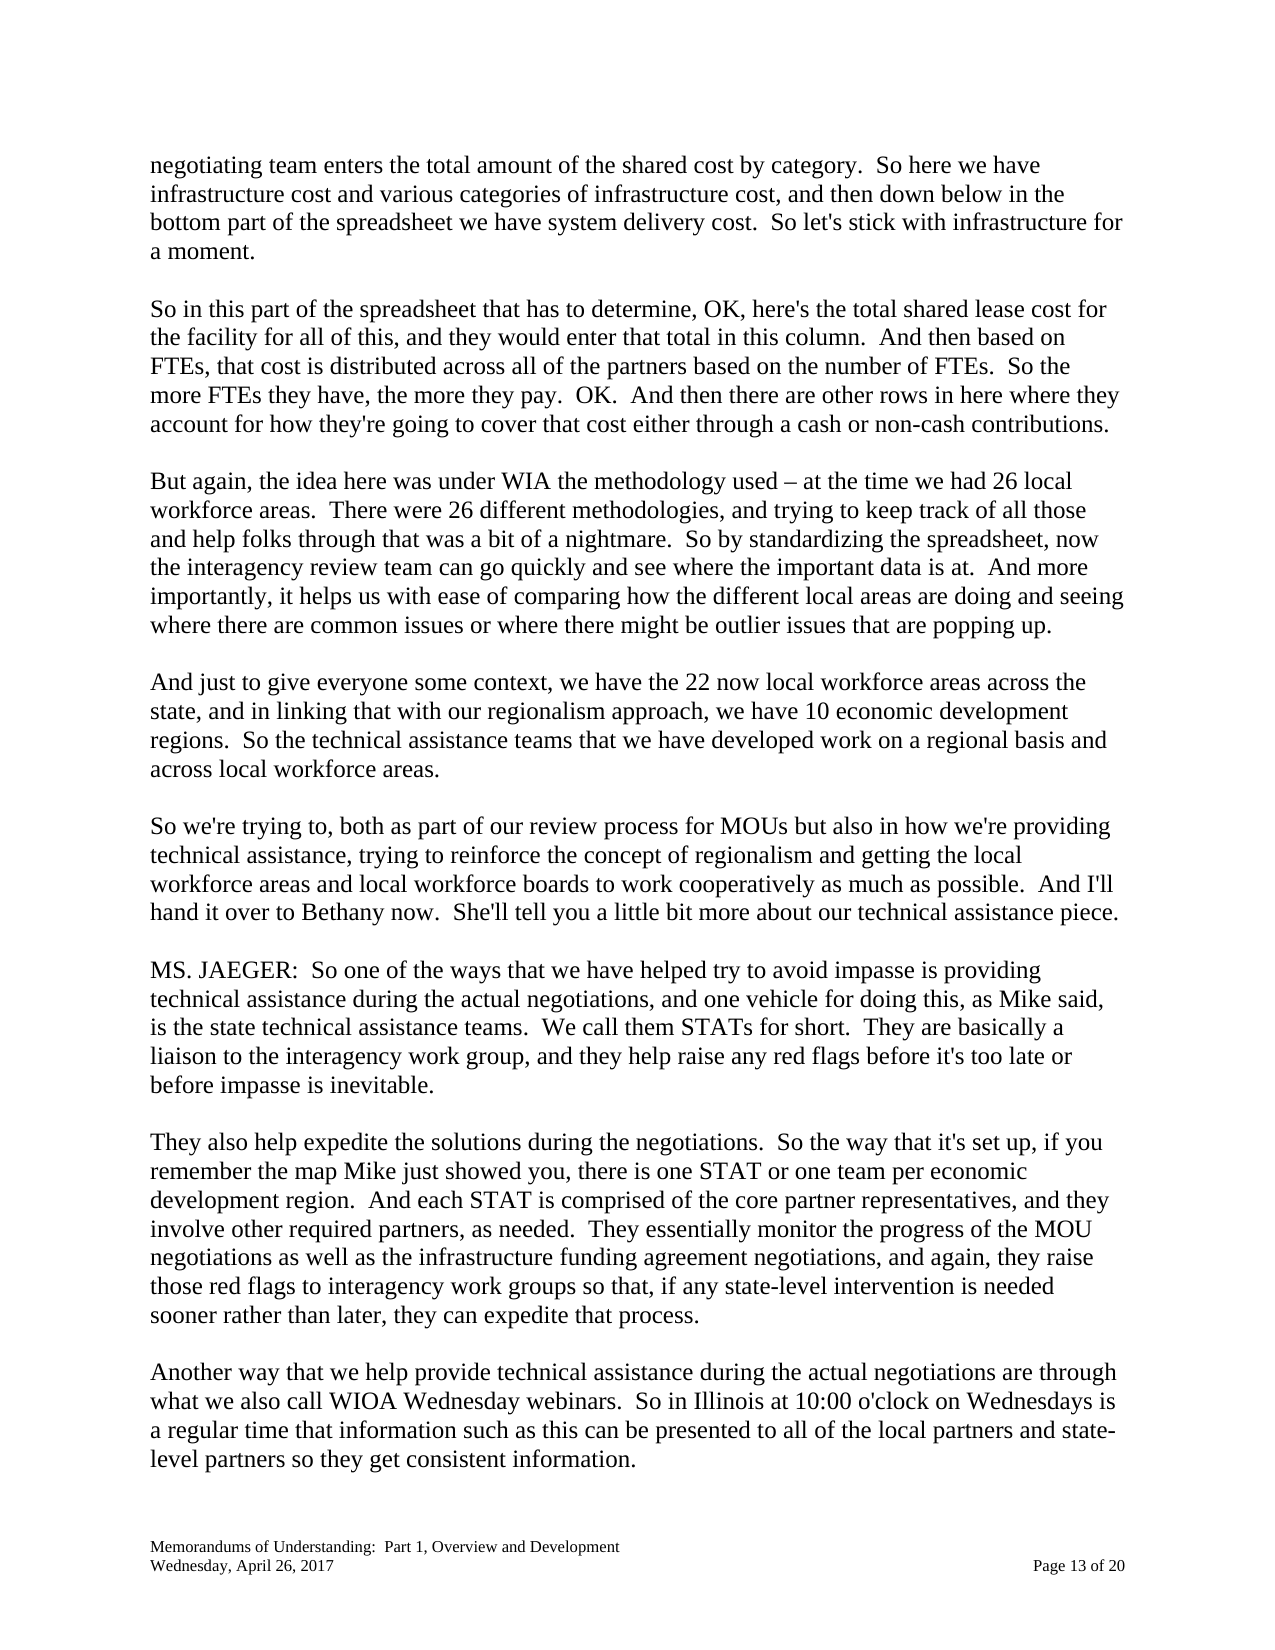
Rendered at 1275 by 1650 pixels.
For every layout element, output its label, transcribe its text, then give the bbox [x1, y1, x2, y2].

text But again, the idea here was under WIA the methodology used – at the time we had 26 local workforce areas. There were 26 different methodologies, and trying to keep track of all those and help folks through that was a bit of a nightmare. So by standardizing the spreadsheet, now the interagency review team can go quickly and see where the important data is at. And more importantly, it helps us with ease of comparing how the different local areas are doing and seeing where there are common issues or where there might be outlier issues that are popping up. [150, 466, 1125, 639]
text They also help expedite the solutions during the negotiations. So the way that it's set up, if you remember the map Mike just showed you, there is one STAT or one team per economic development region. And each STAT is comprised of the core partner representatives, and they involve other required partners, as needed. They essentially monitor the progress of the MOU negotiations as well as the infrastructure funding agreement negotiations, and again, they raise those red flags to interagency work groups so that, if any state-level intervention is needed sooner rather than later, they can expedite that process. [150, 1127, 1125, 1329]
text So we're trying to, both as part of our review process for MOUs but also in how we're providing technical assistance, trying to reinforce the concept of regionalism and getting the local workforce areas and local workforce boards to work cooperatively as much as possible. And I'll hand it over to Bethany now. She'll tell you a little bit more about our technical assistance piece. [150, 811, 1125, 926]
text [150, 150, 1125, 265]
text Another way that we help provide technical assistance during the actual negotiations are through what we also call WIOA Wednesday webinars. So in Illinois at 10:00 o'clock on Wednesdays is a regular time that information such as this can be presented to all of the local partners and state-level partners so they get consistent information. [150, 1357, 1125, 1472]
text And just to give everyone some context, we have the 22 now local workforce areas across the state, and in linking that with our regionalism approach, we have 10 economic development regions. So the technical assistance teams that we have developed work on a regional basis and across local workforce areas. [150, 667, 1125, 782]
text So in this part of the spreadsheet that has to determine, OK, here's the total shared lease cost for the facility for all of this, and they would enter that total in this column. And then based on FTEs, that cost is distributed across all of the partners based on the number of FTEs. So the more FTEs they have, the more they pay. OK. And then there are other rows in here where they account for how they're going to cover that cost either through a cash or non-cash contributions. [150, 294, 1125, 437]
text MS. JAEGER: So one of the ways that we have helped try to avoid impasse is providing technical assistance during the actual negotiations, and one vehicle for doing this, as Mike said, is the state technical assistance teams. We call them STATs for short. They are basically a liaison to the interagency work group, and they help raise any red flags before it's too late or before impasse is inevitable. [150, 955, 1125, 1099]
